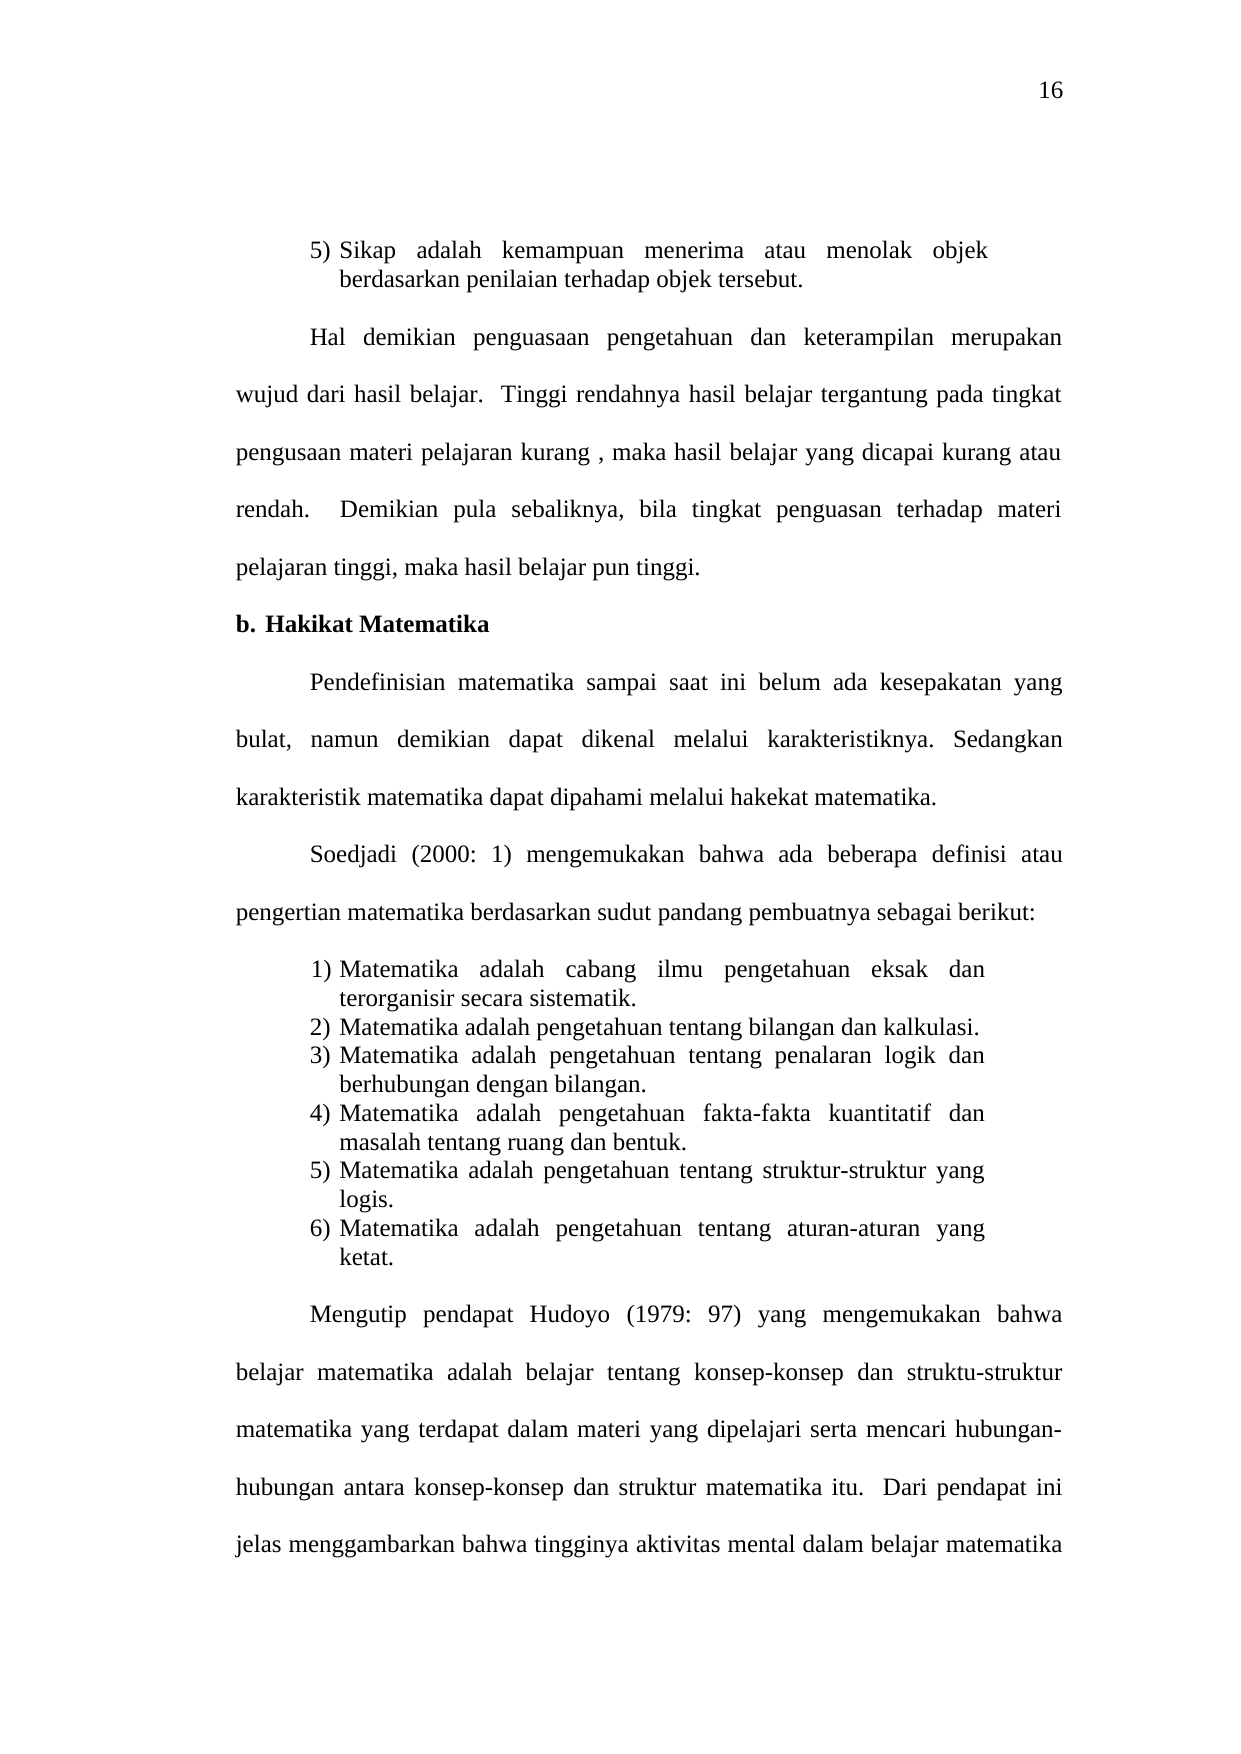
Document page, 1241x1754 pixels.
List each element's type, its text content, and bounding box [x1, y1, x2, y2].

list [236, 1299, 1063, 1558]
list Hal demikian penguasaan pengetahuan dan keterampilan merupakan wujud dari hasil belajar. Tinggi rendahnya hasil belajar tergantung pada tingkat pengusaan materi pelajaran kurang , maka hasil belajar yang dicapai kurang atau rendah. Demikian pula sebaliknya, bila tingkat penguasan terhadap materi pelajaran tinggi, maka hasil belajar pun tinggi. [236, 322, 1062, 581]
list Pendefinisian matematika sampai saat ini belum ada kesepakatan yang bulat, namun demikian dapat dikenal melalui karakteristiknya. Sedangkan karakteristik matematika dapat dipahami melalui hakekat matematika. [236, 667, 1063, 811]
list Matematika adalah pengetahuan tentang bilangan dan kalkulasi. [309, 1012, 985, 1041]
list Matematika adalah pengetahuan tentang aturan-aturan yang ketat. [309, 1213, 985, 1271]
list Matematika adalah pengetahuan tentang penalaran logik dan berhubungan dengan bilangan. [309, 1041, 985, 1098]
list Soedjadi (2000: 1) mengemukakan bahwa ada beberapa definisi atau pengertian matematika berdasarkan sudut pandang pembuatnya sebagai berikut: [236, 839, 1063, 926]
list Hakikat Matematika [236, 609, 1063, 638]
list Matematika adalah cabang ilmu pengetahuan eksak dan terorganisir secara sistematik. [311, 954, 985, 1012]
list Sikap adalah kemampuan menerima atau menolak objek berdasarkan penilaian terhadap objek tersebut. [309, 236, 989, 293]
list Matematika adalah pengetahuan fakta-fakta kuantitatif dan masalah tentang ruang dan bentuk. [309, 1098, 985, 1156]
list Matematika adalah pengetahuan tentang struktur-struktur yang logis. [309, 1156, 985, 1213]
